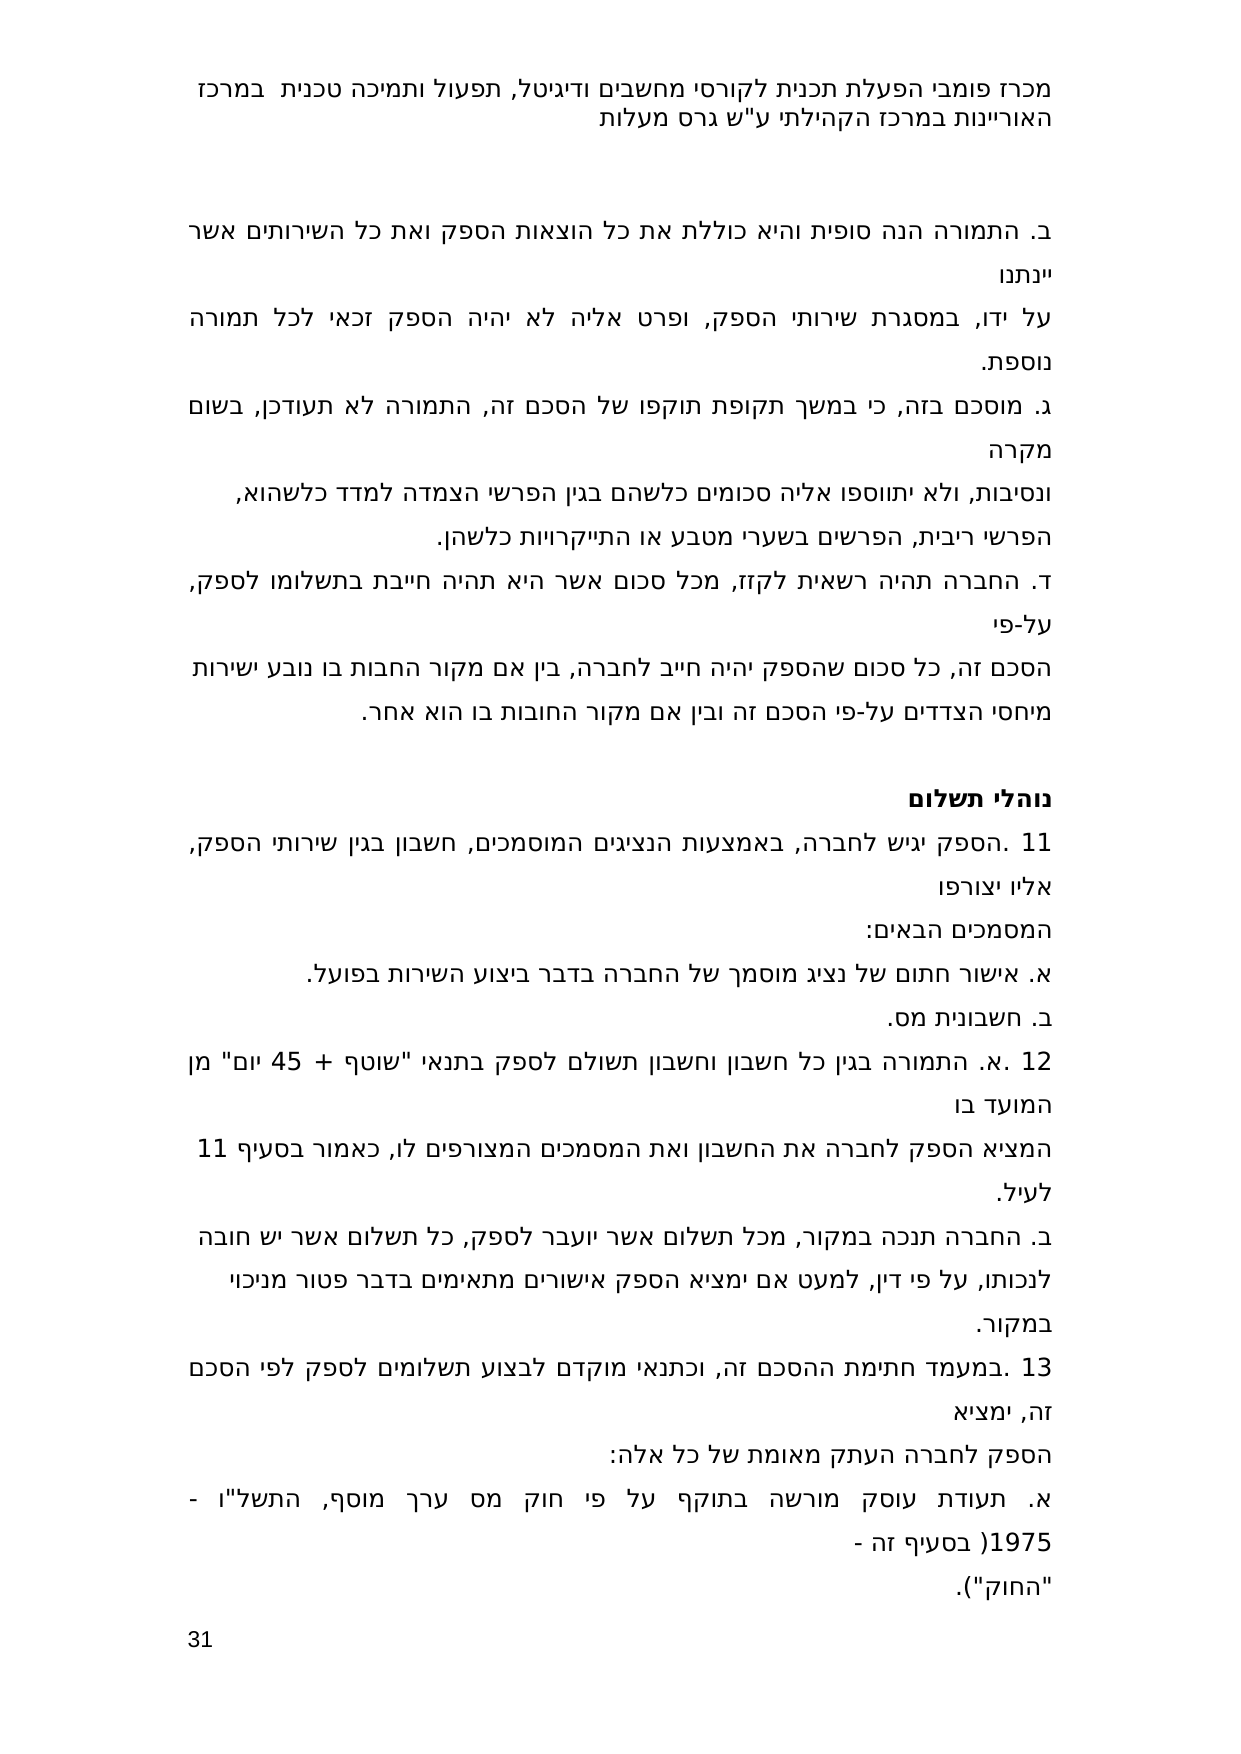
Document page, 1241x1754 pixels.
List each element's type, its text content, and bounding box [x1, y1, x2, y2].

text 13 .במעמד חתימת ההסכם זה, וכתנאי מוקדם לבצוע תשלומים לספק לפי הסכם זה, ימציא [187, 1353, 1053, 1426]
text ב. חשבונית מס. [187, 1003, 1053, 1032]
text לנכותו, על פי דין, למעט אם ימציא הספק אישורים מתאימים בדבר פטור מניכוי [187, 1266, 1053, 1295]
text ד. החברה תהיה רשאית לקזז, מכל סכום אשר היא תהיה חייבת בתשלומו לספק, על-פי [187, 566, 1053, 639]
text הפרשי ריבית, הפרשים בשערי מטבע או התייקרויות כלשהן. [187, 522, 1053, 552]
text המסמכים הבאים: [187, 916, 1053, 945]
text "החוק"). [187, 1572, 1053, 1601]
text הספק לחברה העתק מאומת של כל אלה: [187, 1441, 1053, 1470]
text לעיל. [187, 1178, 1053, 1207]
text ב. התמורה הנה סופית והיא כוללת את כל הוצאות הספק ואת כל השירותים אשר יינתנו [187, 216, 1053, 289]
text ונסיבות, ולא יתווספו אליה סכומים כלשהם בגין הפרשי הצמדה למדד כלשהוא, [187, 479, 1053, 508]
text נוהלי תשלום [187, 784, 1053, 813]
text ב. החברה תנכה במקור, מכל תשלום אשר יועבר לספק, כל תשלום אשר יש חובה [187, 1222, 1053, 1251]
text הסכם זה, כל סכום שהספק יהיה חייב לחברה, בין אם מקור החבות בו נובע ישירות [187, 654, 1053, 683]
text המציא הספק לחברה את החשבון ואת המסמכים המצורפים לו, כאמור בסעיף 11 [187, 1134, 1053, 1163]
text א. תעודת עוסק מורשה בתוקף על פי חוק מס ערך מוסף, התשל"ו - 1975( בסעיף זה - [187, 1484, 1053, 1557]
text על ידו, במסגרת שירותי הספק, ופרט אליה לא יהיה הספק זכאי לכל תמורה נוספת. [187, 304, 1053, 377]
text ג. מוסכם בזה, כי במשך תקופת תוקפו של הסכם זה, התמורה לא תעודכן, בשום מקרה [187, 391, 1053, 464]
text א. אישור חתום של נציג מוסמך של החברה בדבר ביצוע השירות בפועל. [187, 959, 1053, 988]
text במקור. [187, 1309, 1053, 1338]
text 11 .הספק יגיש לחברה, באמצעות הנציגים המוסמכים, חשבון בגין שירותי הספק, אליו יצורפו [187, 828, 1053, 901]
text מיחסי הצדדים על-פי הסכם זה ובין אם מקור החובות בו הוא אחר. [187, 697, 1053, 727]
text 12 .א. התמורה בגין כל חשבון וחשבון תשולם לספק בתנאי "שוטף + 45 יום" מן המועד בו [187, 1047, 1053, 1120]
